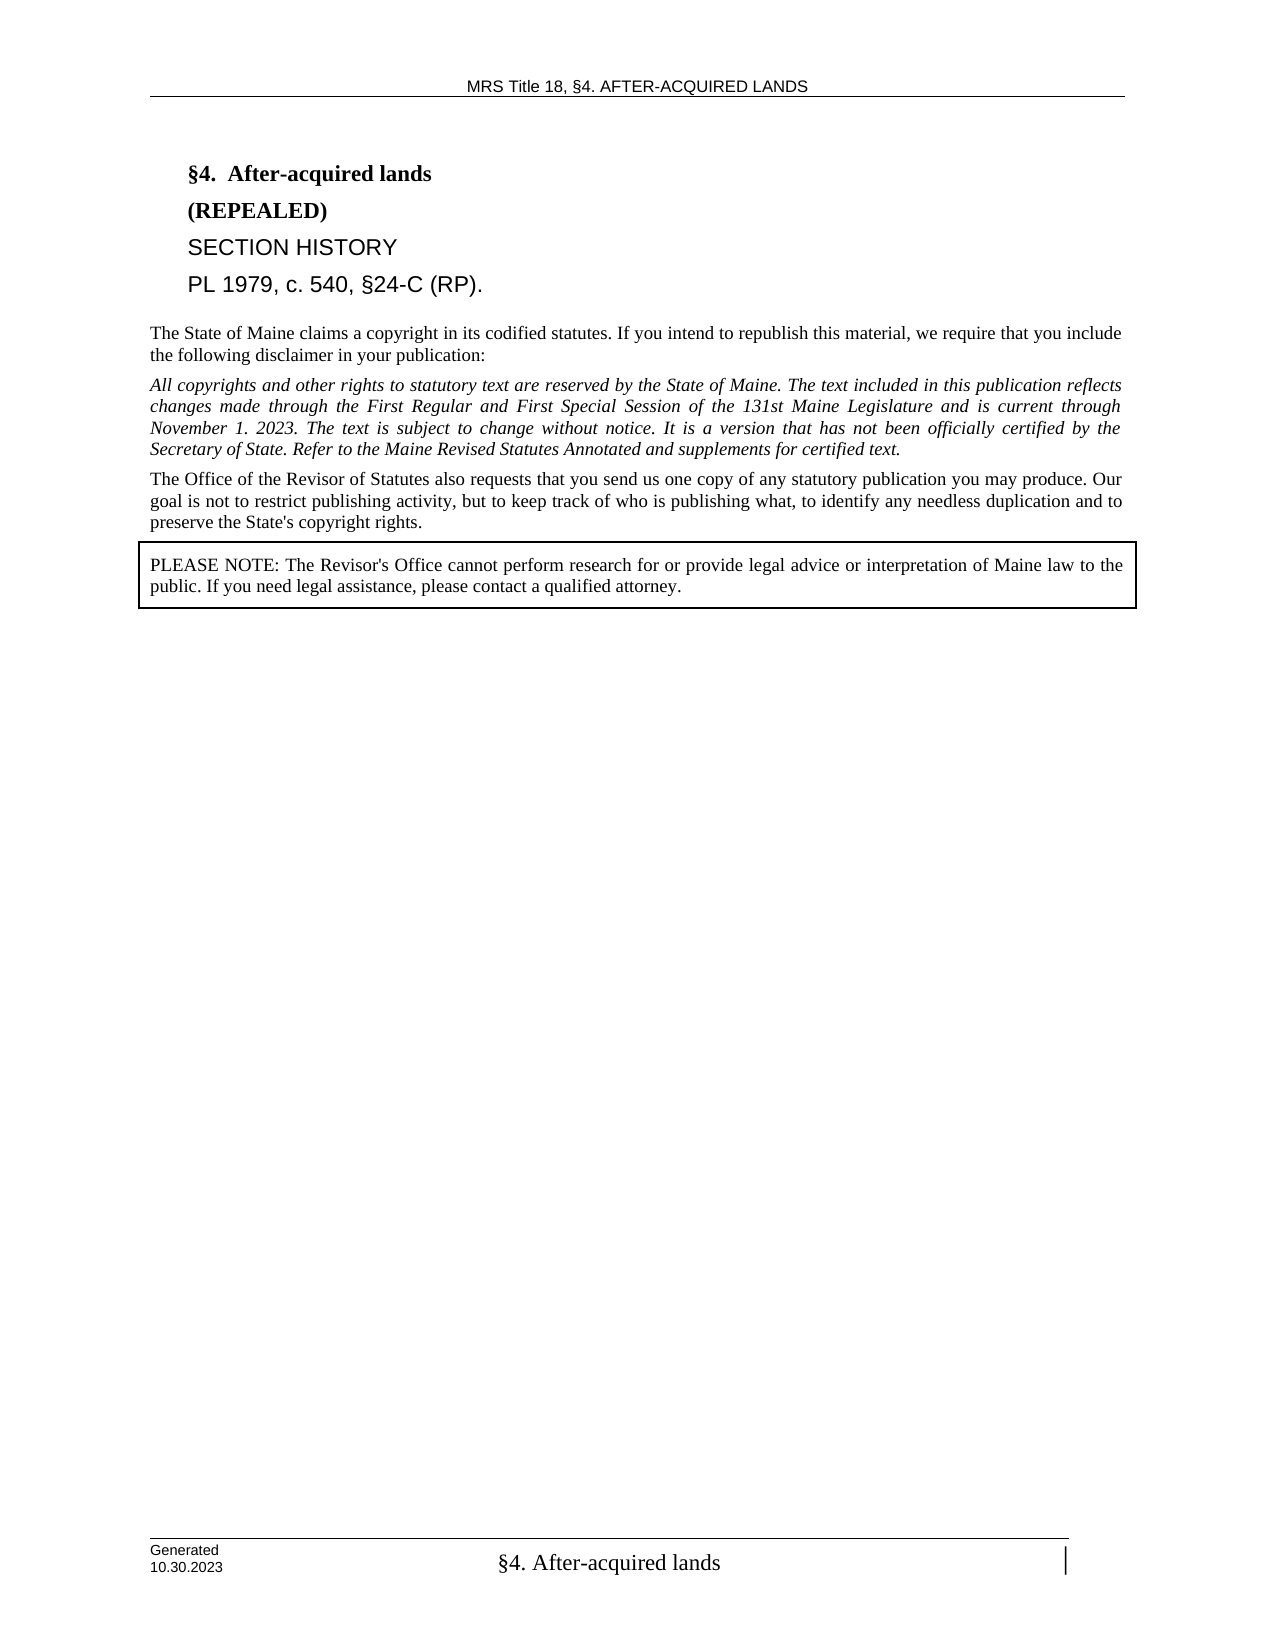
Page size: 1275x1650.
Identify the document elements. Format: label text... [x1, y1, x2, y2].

text §4. After-acquired lands [187, 160, 1125, 187]
text SECTION HISTORY [187, 234, 1125, 260]
text (REPEALED) [187, 197, 1125, 223]
text PLEASE NOTE: The Revisor's Office cannot perform research for or provide legal advice or interpretation of Maine law to the public. If you need legal assistance, please contact a qualified attorney. [140, 543, 1135, 607]
text All copyrights and other rights to statutory text are reserved by the State of Maine. The text included in this publication reflects changes made through the First Regular and First Special Session of the 131st Maine Legislature and is current through November 1. 2023 . The text is subject to change without notice. It is a version that has not been officially certified by the Secretary of State. Refer to the Maine Revised Statutes Annotated and supplements for certified text. [150, 373, 1125, 460]
text PL 1979, c. 540, §24-C (RP). [187, 271, 1125, 297]
text The State of Maine claims a copyright in its codified statutes. If you intend to republish this material, we require that you include the following disclaimer in your publication: [150, 322, 1125, 365]
text The Office of the Revisor of Statutes also requests that you send us one copy of any statutory publication you may produce. Our goal is not to restrict publishing activity, but to keep track of who is publishing what, to identify any needless duplication and to preserve the State's copyright rights. [150, 468, 1125, 533]
